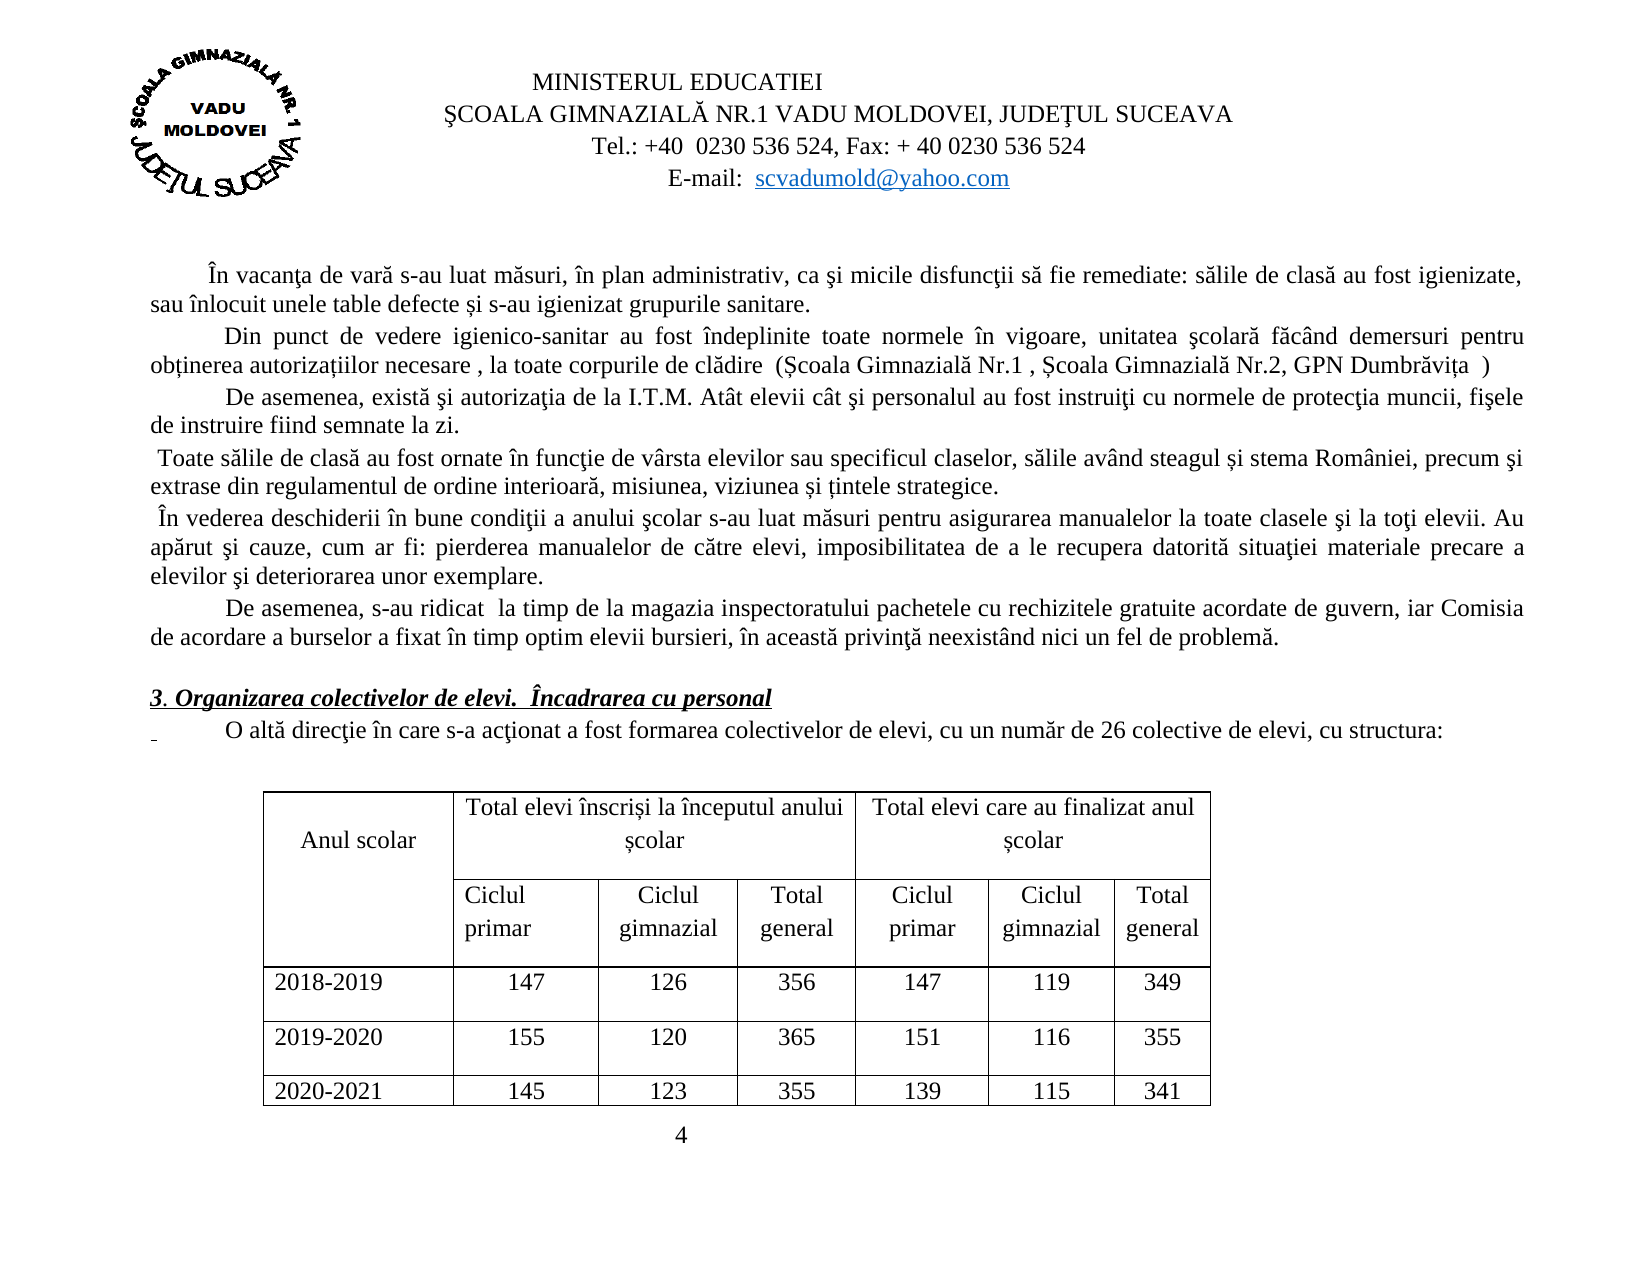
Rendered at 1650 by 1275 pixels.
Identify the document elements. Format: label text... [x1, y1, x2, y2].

table_header Anul scolar [264, 793, 453, 966]
text O altă direcţie în care s-a acţionat a fost formarea colectivelor de elevi, cu un număr de 26 colective de elevi, cu structura: [150, 715, 1526, 743]
table_cell 349 [1115, 968, 1210, 1021]
table_cell 2018-2019 [264, 968, 453, 1021]
table_header Total elevi înscriși la începutul anului școlar [454, 793, 855, 879]
table_cell 119 [989, 968, 1114, 1021]
table_cell 356 [738, 968, 855, 1021]
picture [115, 40, 328, 210]
text De asemenea, s-au ridicat la timp de la magazia inspectoratului pachetele cu rechizitele gratuite acordate de guvern, iar Comisia de acordare a burselor a fixat în timp optim elevii bursieri, în această privinţă neexistând nici un fel de problemă. [150, 593, 1526, 651]
table_cell 151 [856, 1022, 988, 1075]
table_cell 145 [454, 1076, 598, 1105]
table_cell 2020-2021 [264, 1076, 453, 1105]
table_cell 147 [454, 968, 598, 1021]
table_cell 341 [1115, 1076, 1210, 1105]
text De asemenea, există şi autorizaţia de la I.T.M. Atât elevii cât şi personalul au fost instruiţi cu normele de protecţia muncii, fişele de instruire fiind semnate la zi. [150, 382, 1526, 439]
table_cell 115 [989, 1076, 1114, 1105]
table_cell Ciclul primar [856, 880, 988, 966]
table_cell 116 [989, 1022, 1114, 1075]
table_cell 155 [454, 1022, 598, 1075]
table_cell 355 [1115, 1022, 1210, 1075]
table_cell 355 [738, 1076, 855, 1105]
table_cell 123 [599, 1076, 737, 1105]
table_cell 2019-2020 [264, 1022, 453, 1075]
table_cell Total general [738, 880, 855, 966]
table_cell Ciclul primar [454, 880, 598, 966]
text În vederea deschiderii în bune condiţii a anului şcolar s-au luat măsuri pentru asigurarea manualelor la toate clasele şi la toţi elevii. Au apărut şi cauze, cum ar fi: pierderea manualelor de către elevi, imposibilitatea de a le recupera datorită situaţiei materiale precare a elevilor şi deteriorarea unor exemplare. [150, 503, 1526, 590]
text Toate sălile de clasă au fost ornate în funcţie de vârsta elevilor sau specificul claselor, sălile având steagul și stema României, precum şi extrase din regulamentul de ordine interioară, misiunea, viziunea și țintele strategice. [150, 443, 1526, 500]
table_cell Ciclul gimnazial [989, 880, 1114, 966]
text Din punct de vedere igienico-sanitar au fost îndeplinite toate normele în vigoare, unitatea şcolară făcând demersuri pentru obținerea autorizațiilor necesare , la toate corpurile de clădire (Școala Gimnazială Nr.1 , Școala Gimnazială Nr.2, GPN Dumbrăvița ) [150, 321, 1526, 378]
table_cell Total general [1115, 880, 1210, 966]
table_cell 147 [856, 968, 988, 1021]
text În vacanţa de vară s-au luat măsuri, în plan administrativ, ca şi micile disfuncţii să fie remediate: sălile de clasă au fost igienizate, sau înlocuit unele table defecte și s-au igienizat grupurile sanitare. [150, 260, 1526, 318]
table_cell 126 [599, 968, 737, 1021]
table_cell 120 [599, 1022, 737, 1075]
table_cell 365 [738, 1022, 855, 1075]
text 3. Organizarea colectivelor de elevi. Încadrarea cu personal [150, 683, 1529, 711]
table_header Total elevi care au finalizat anul școlar [856, 793, 1210, 879]
table_cell Ciclul gimnazial [599, 880, 737, 966]
table_cell 139 [856, 1076, 988, 1105]
